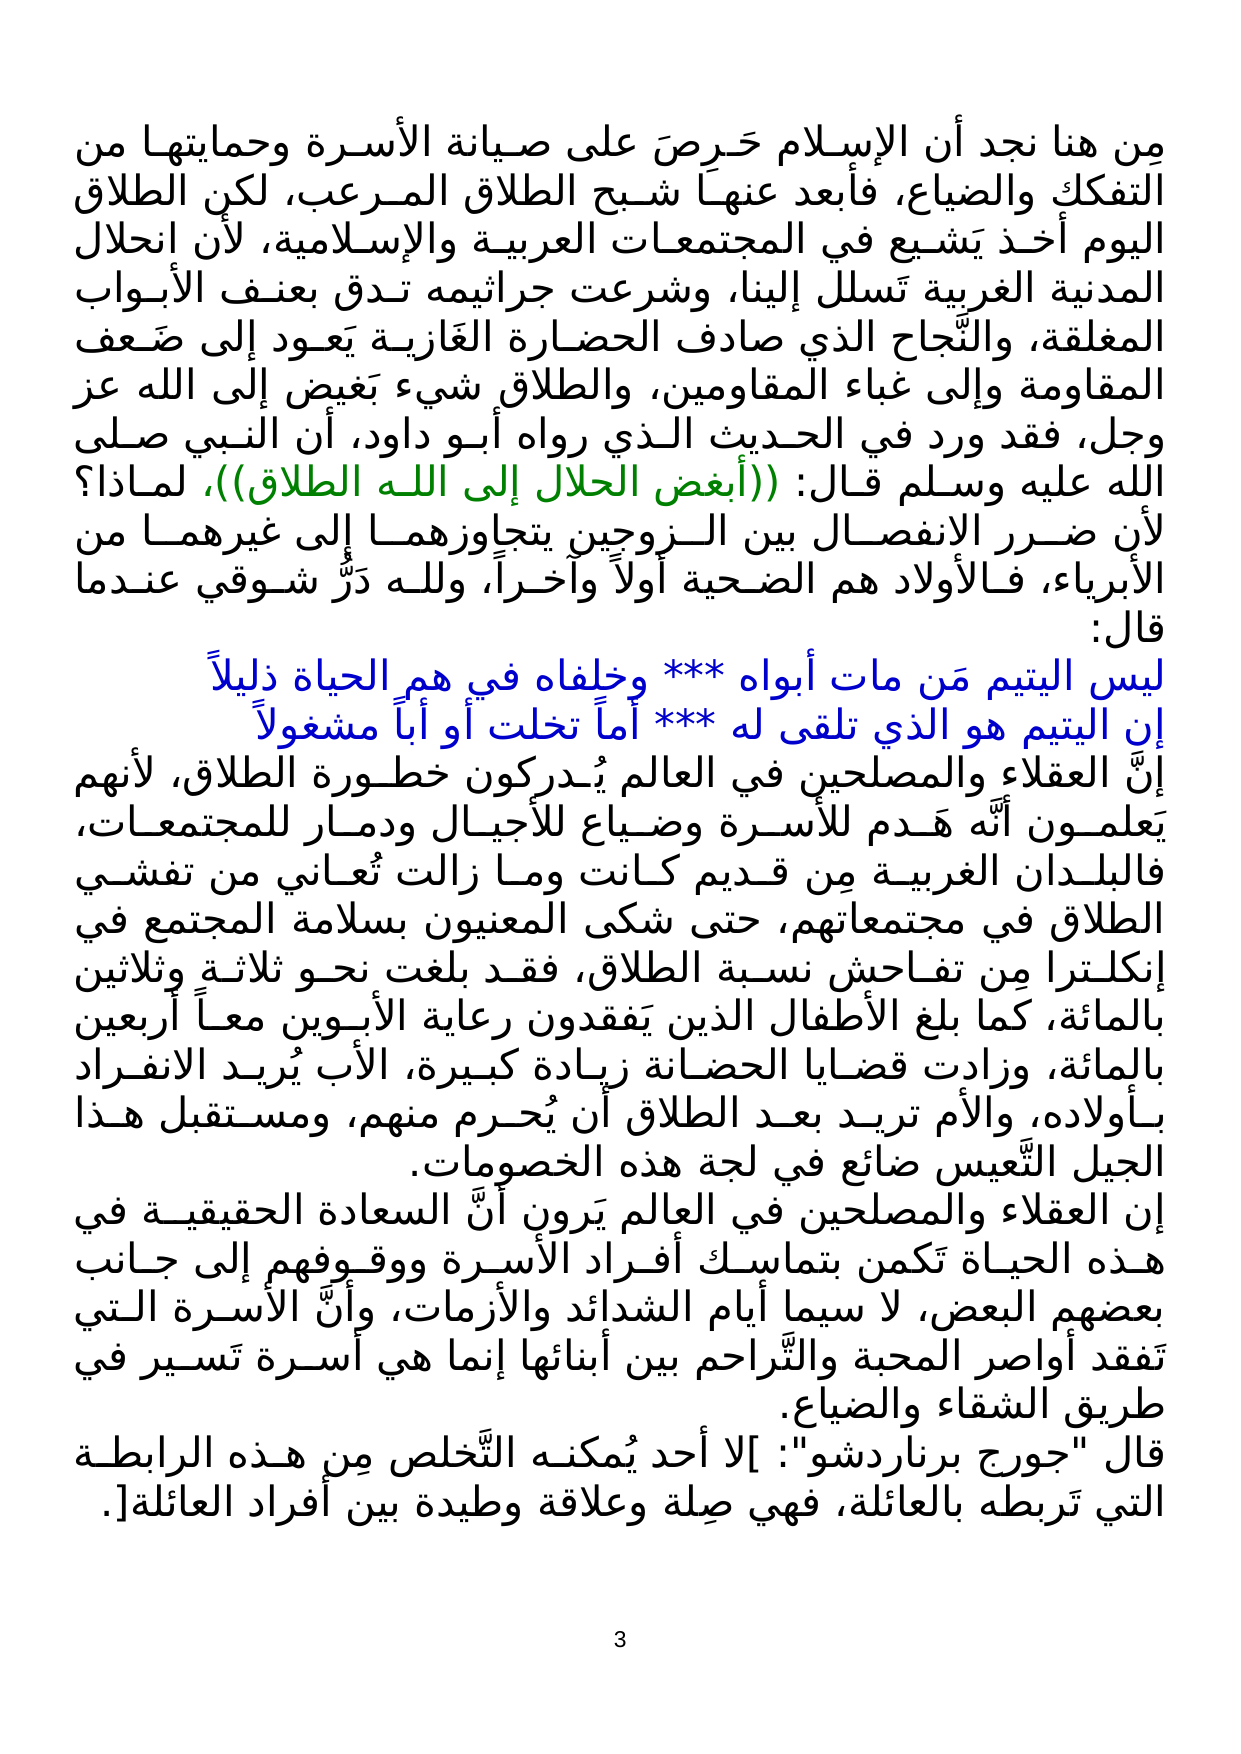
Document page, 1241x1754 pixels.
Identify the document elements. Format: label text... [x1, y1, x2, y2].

text إن اليتيم هو الذي تلقى له *** أماً تخلت أو أباً مشغولاً [74, 701, 1167, 749]
text قال "جورج برناردشو": ]لا أحد يُمكنه التَّخلص مِن هذه الرابطة التي تَربطه بالعائلة، فهي صِلة وعلاقة وطيدة بين أفراد العائلة[. [74, 1429, 1167, 1526]
text ليس اليتيم مَن مات أبواه *** وخلفاه في هم الحياة ذليلاً [74, 652, 1167, 701]
text إن العقلاء والمصلحين في العالم يَرون أنَّ السعادة الحقيقية في هذه الحياة تَكمن بتماسك أفراد الأسرة ووقوفهم إلى جانب بعضهم البعض، لا سيما أيام الشدائد والأزمات، وأنَّ الأسرة التي تَفقد أواصر المحبة والتَّراحم بين أبنائها إنما هي أسرة تَسير في طريق الشقاء والضياع. [74, 1186, 1167, 1429]
text إنَّ العقلاء والمصلحين في العالم يُدركون خطورة الطلاق، لأنهم يَعلمون أنَّه هَدم للأسرة وضياع للأجيال ودمار للمجتمعات، فالبلدان الغربية مِن قديم كانت وما زالت تُعاني من تفشي الطلاق في مجتمعاتهم، حتى شكى المعنيون بسلامة المجتمع في إنكلترا مِن تفاحش نسبة الطلاق، فقد بلغت نحو ثلاثة وثلاثين بالمائة، كما بلغ الأطفال الذين يَفقدون رعاية الأبوين معاً أربعين بالمائة، وزادت قضايا الحضانة زيادة كبيرة، الأب يُريد الانفراد بأولاده، والأم تريد بعد الطلاق أن يُحرم منهم، ومستقبل هذا الجيل التَّعيس ضائع في لجة هذه الخصومات. [74, 749, 1167, 1186]
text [74, 118, 1167, 652]
